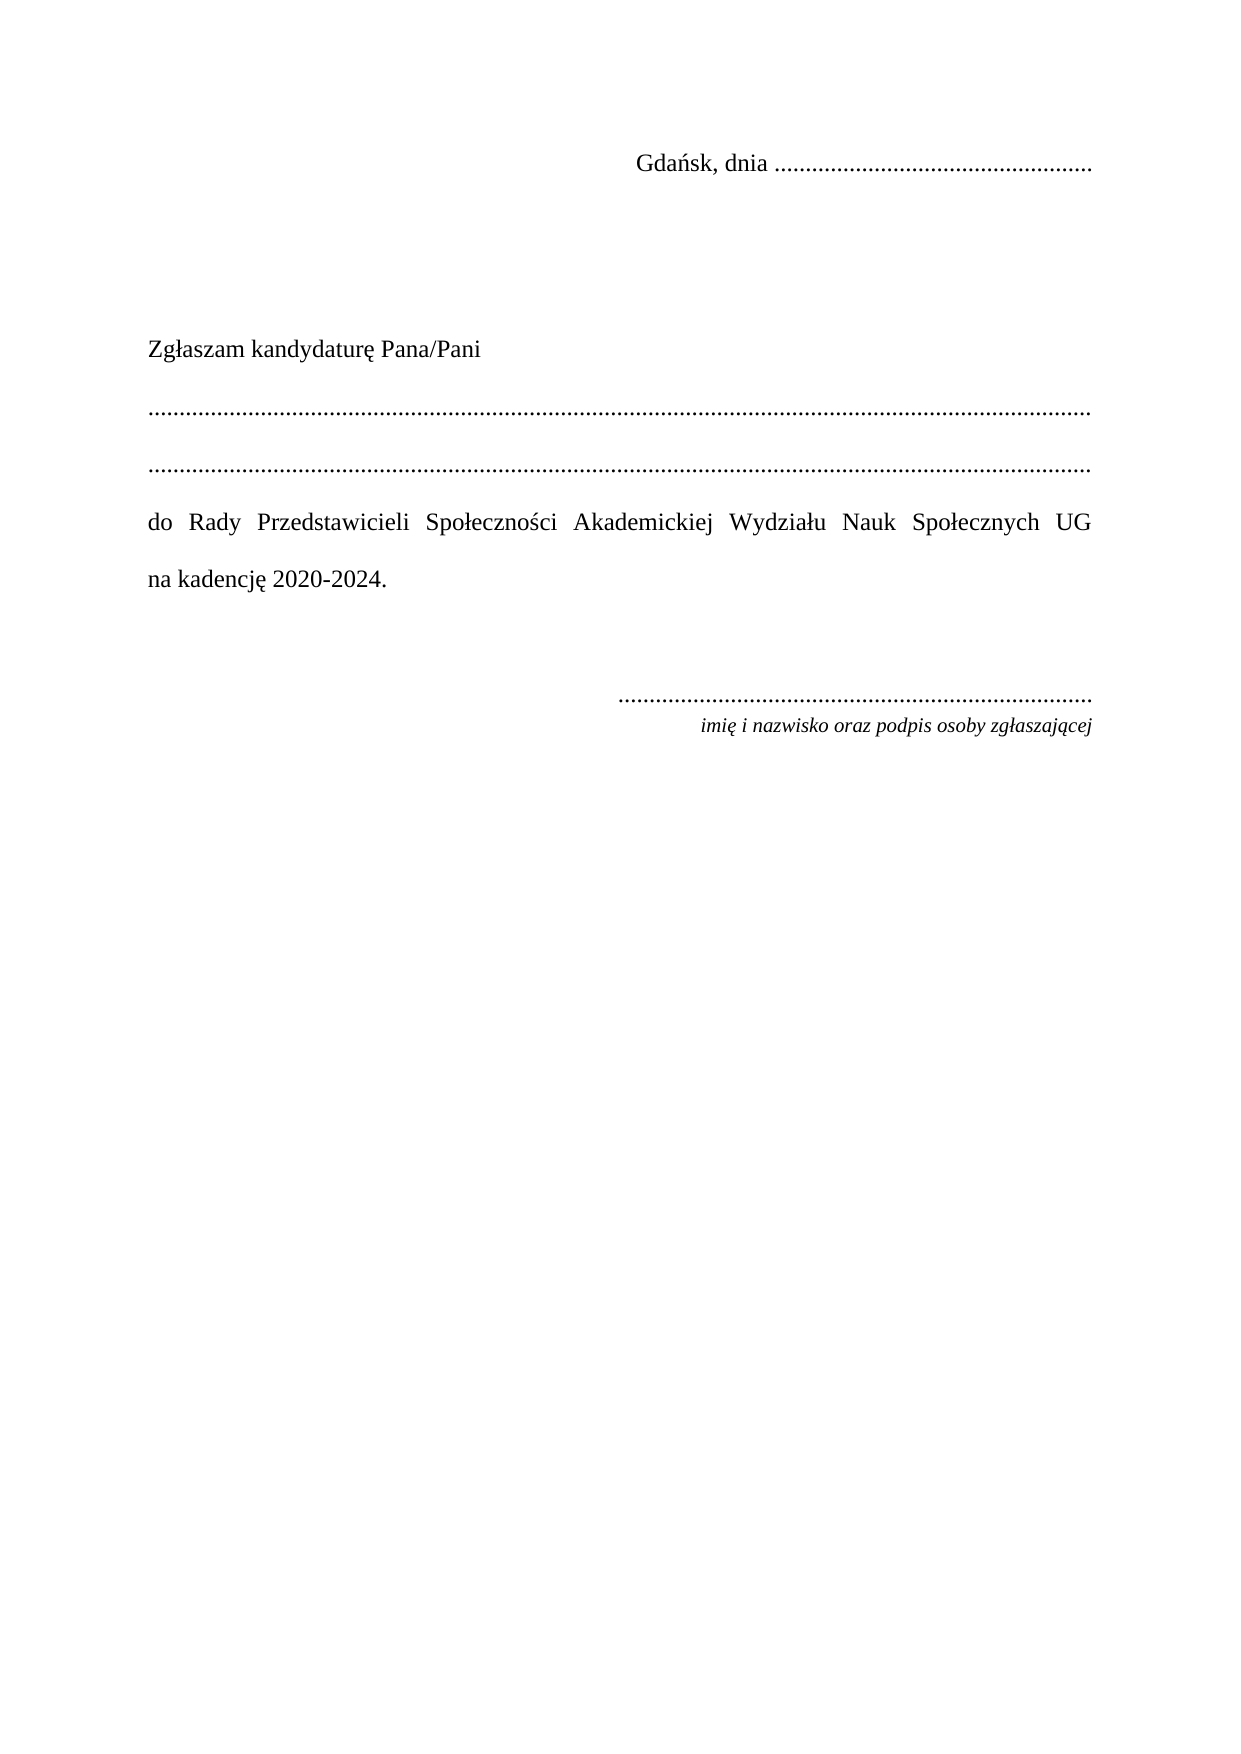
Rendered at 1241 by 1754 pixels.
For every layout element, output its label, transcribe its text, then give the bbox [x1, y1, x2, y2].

text Zgłaszam kandydaturę Pana/Pani [148, 334, 1093, 363]
text ....................................................................................................................................................... [148, 449, 1093, 478]
text imię i nazwisko oraz podpis osoby zgłaszającej [148, 712, 1093, 737]
text do Rady Przedstawicieli Społeczności Akademickiej Wydziału Nauk Społecznych UG na kadencję 2020-2024. [148, 507, 1093, 593]
text ............................................................................ [148, 679, 1093, 708]
text ....................................................................................................................................................... [148, 392, 1093, 421]
text Gdańsk, dnia ................................................... [148, 148, 1093, 176]
